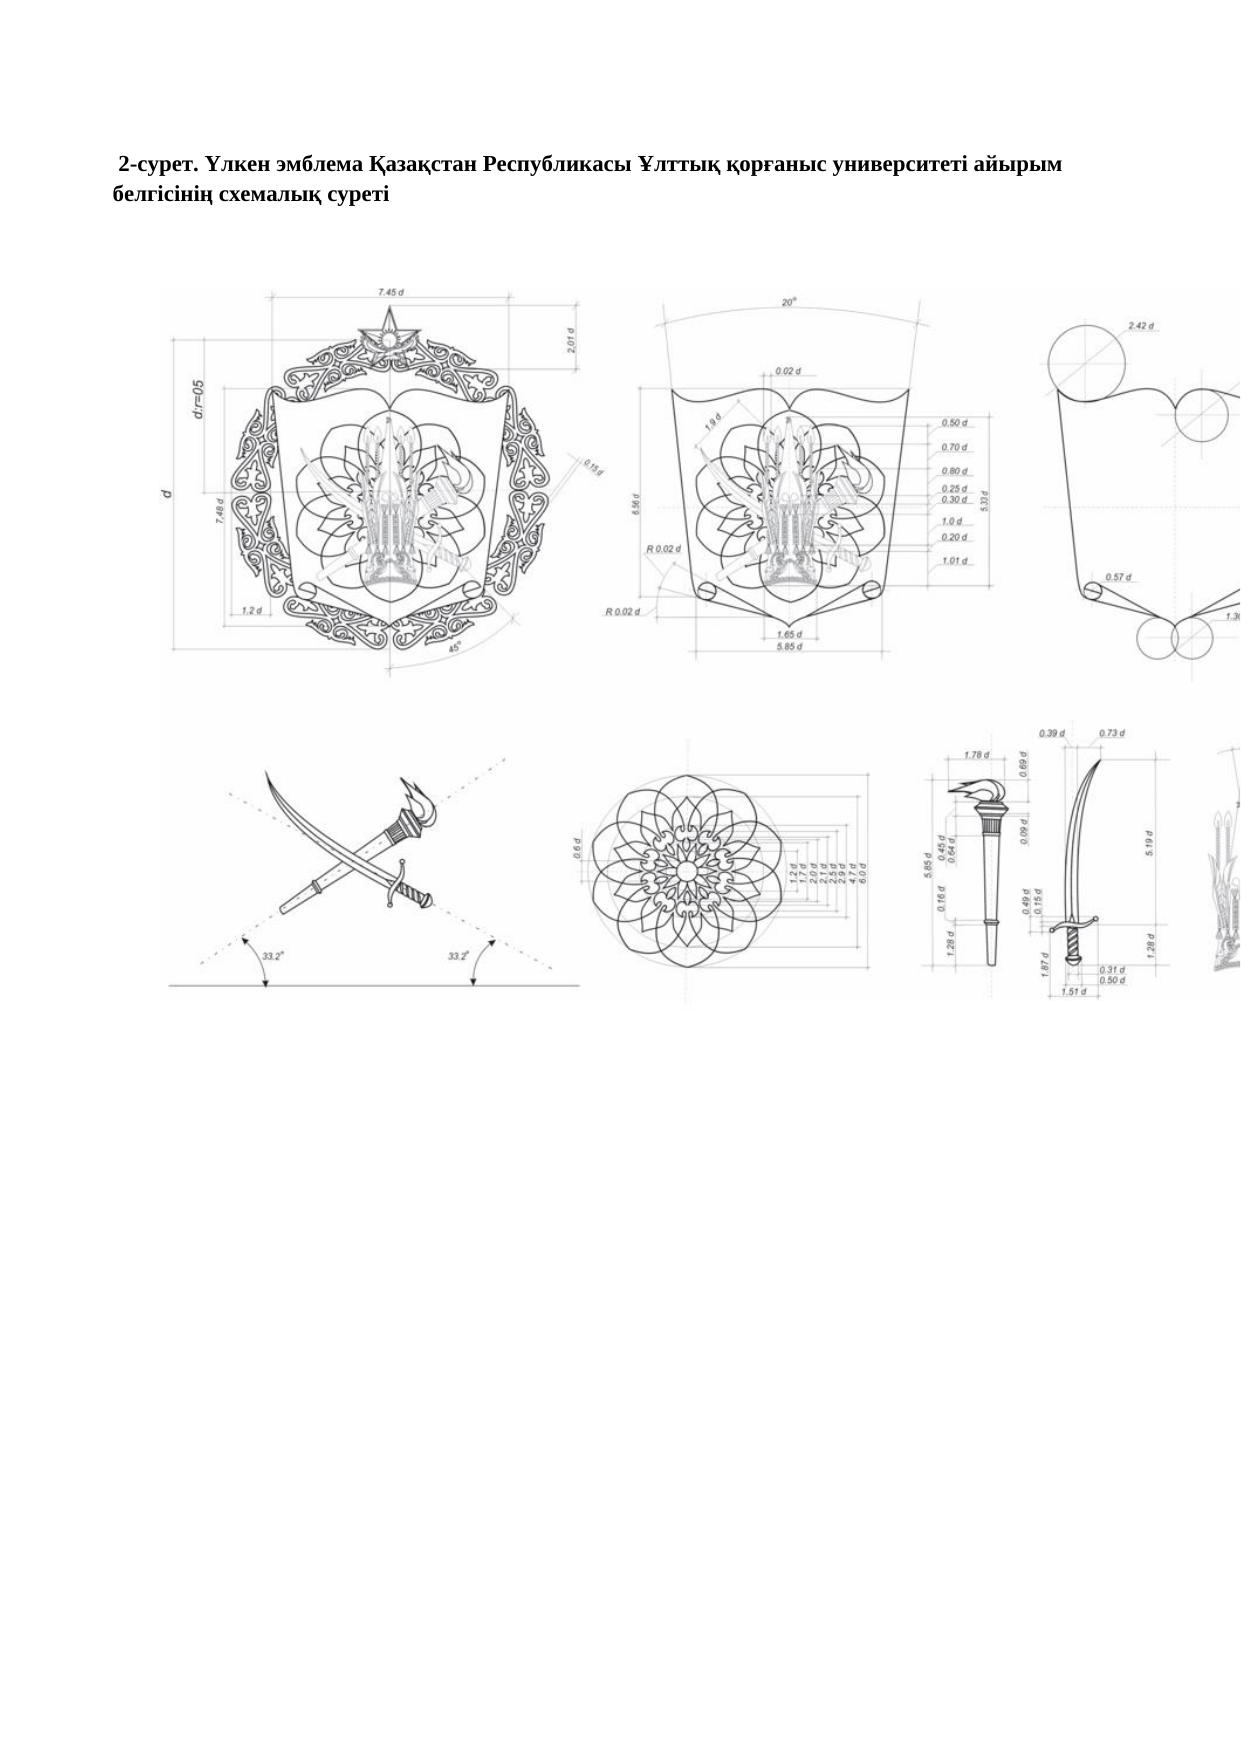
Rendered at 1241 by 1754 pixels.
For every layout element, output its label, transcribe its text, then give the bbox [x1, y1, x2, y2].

picture [112, 270, 1241, 1030]
text 2-сурет. Үлкен эмблема Қазақстан Республикасы Ұлттық қорғаныс университеті айырым белгісінің схемалық суреті [112, 150, 1128, 207]
